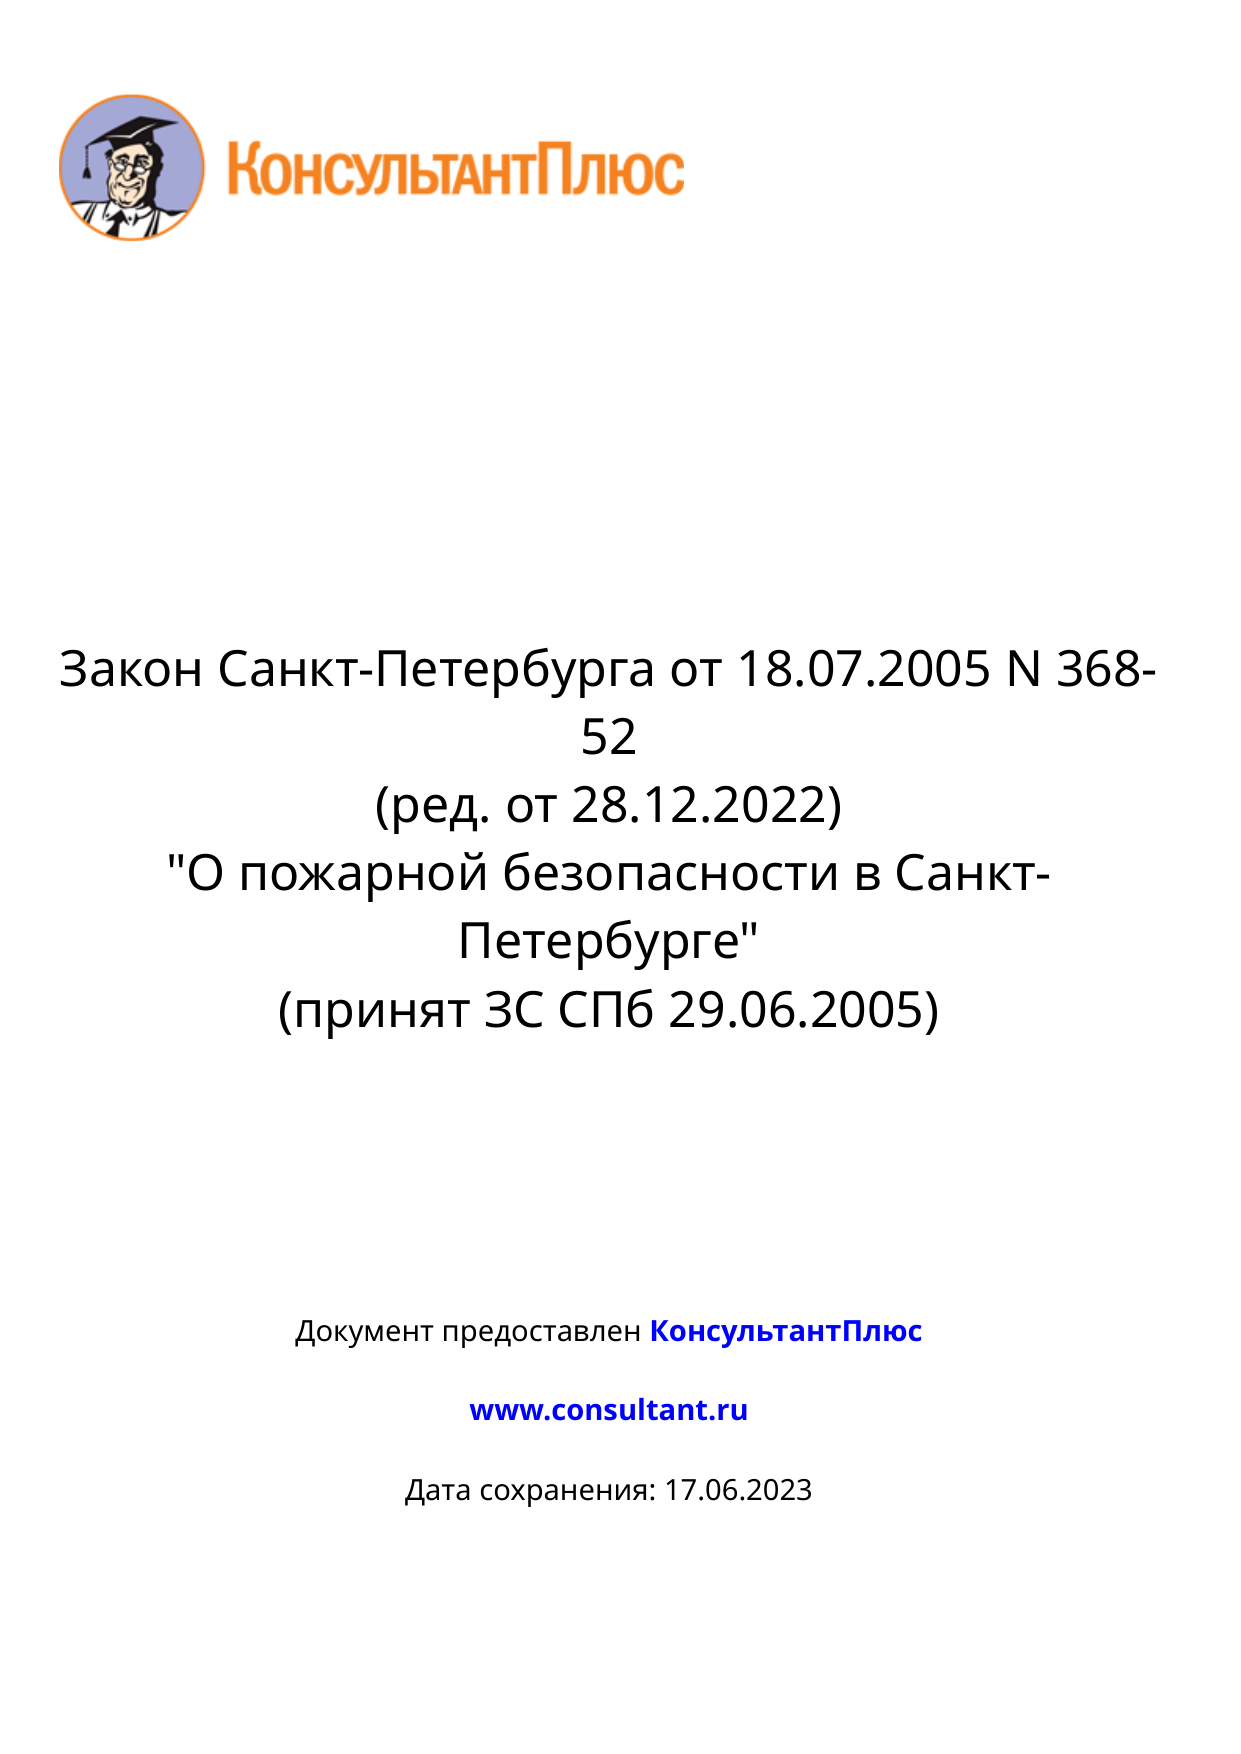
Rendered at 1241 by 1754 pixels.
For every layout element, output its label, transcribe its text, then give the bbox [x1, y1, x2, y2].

table_cell Закон Санкт-Петербурга от 18.07.2005 N 368-52 (ред. от 28.12.2022) "О пожарной безопасности в Санкт-Петербурге" (принят ЗС СПб 29.06.2005) [51, 403, 1167, 1272]
picture [59, 93, 684, 243]
table_header [51, 88, 1167, 403]
table_cell Документ предоставлен КонсультантПлюс www.consultant.ru Дата сохранения: 17.06.2023 [51, 1272, 1167, 1587]
